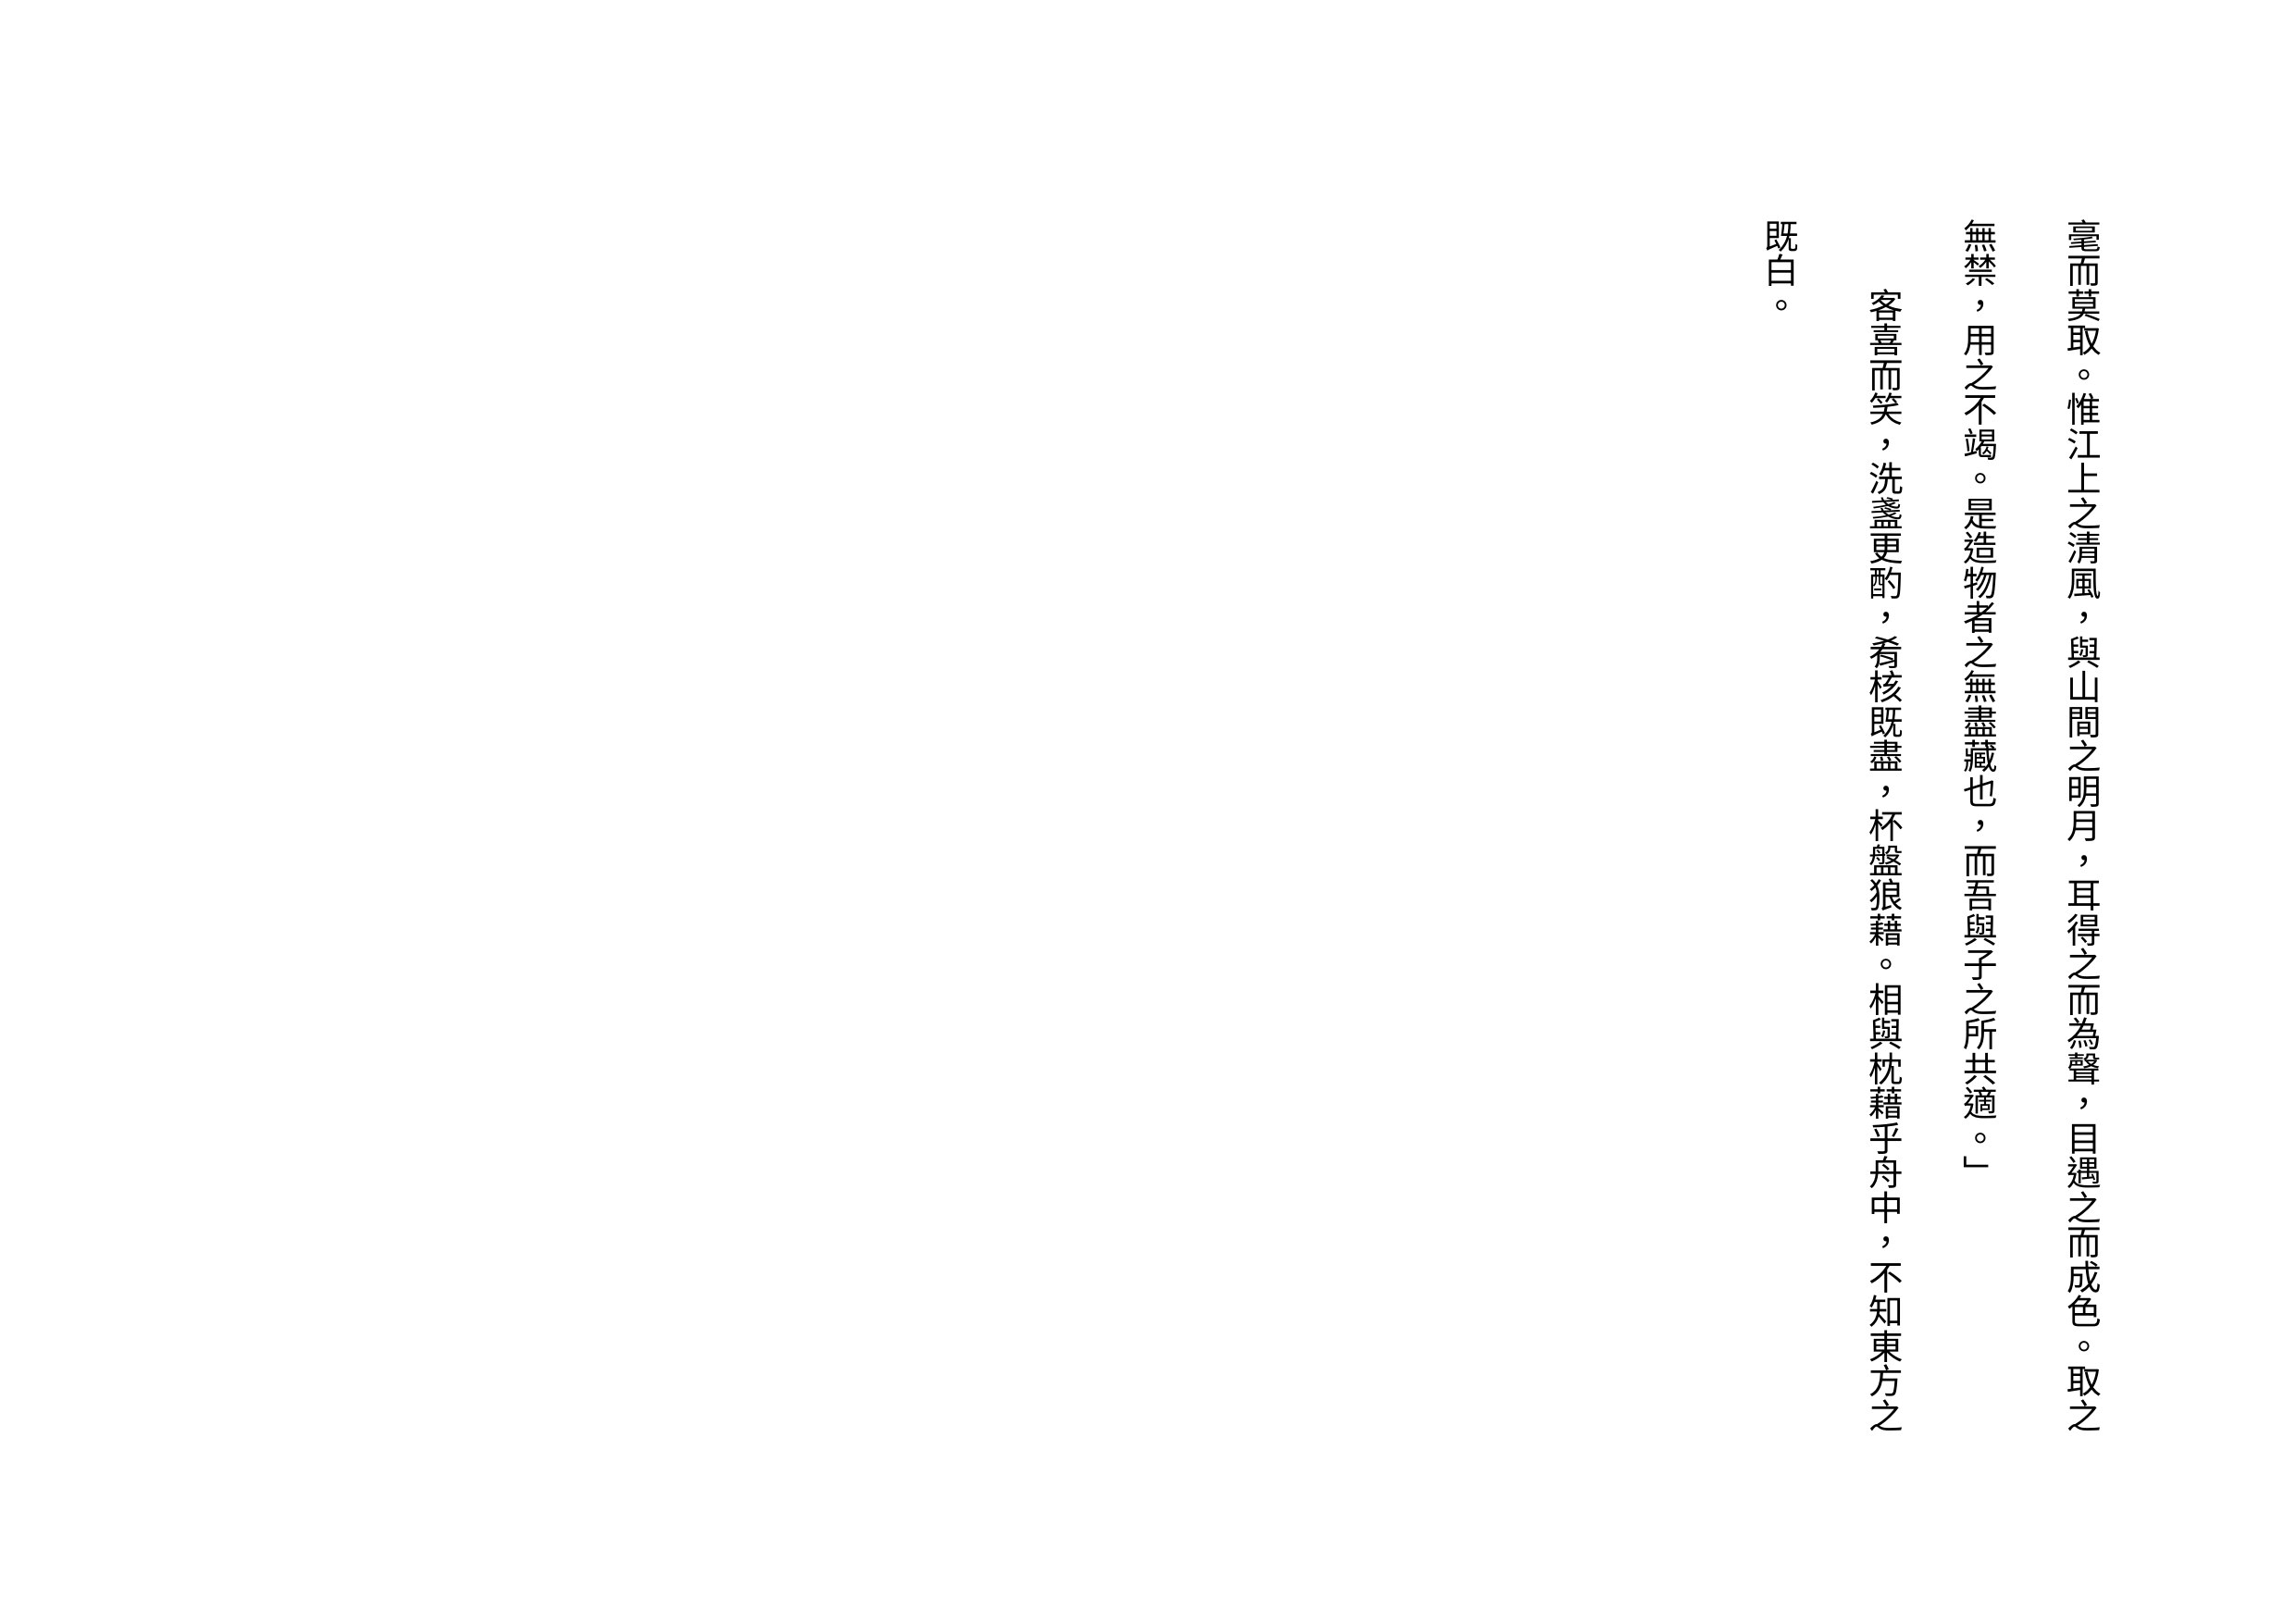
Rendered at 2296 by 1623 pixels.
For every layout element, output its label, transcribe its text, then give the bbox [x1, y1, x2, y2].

text 客喜而笑，洗盞更酌，肴核既盡，杯盤狼藉。相與枕藉乎舟中，不知東方之既白。 [1747, 218, 1921, 1443]
